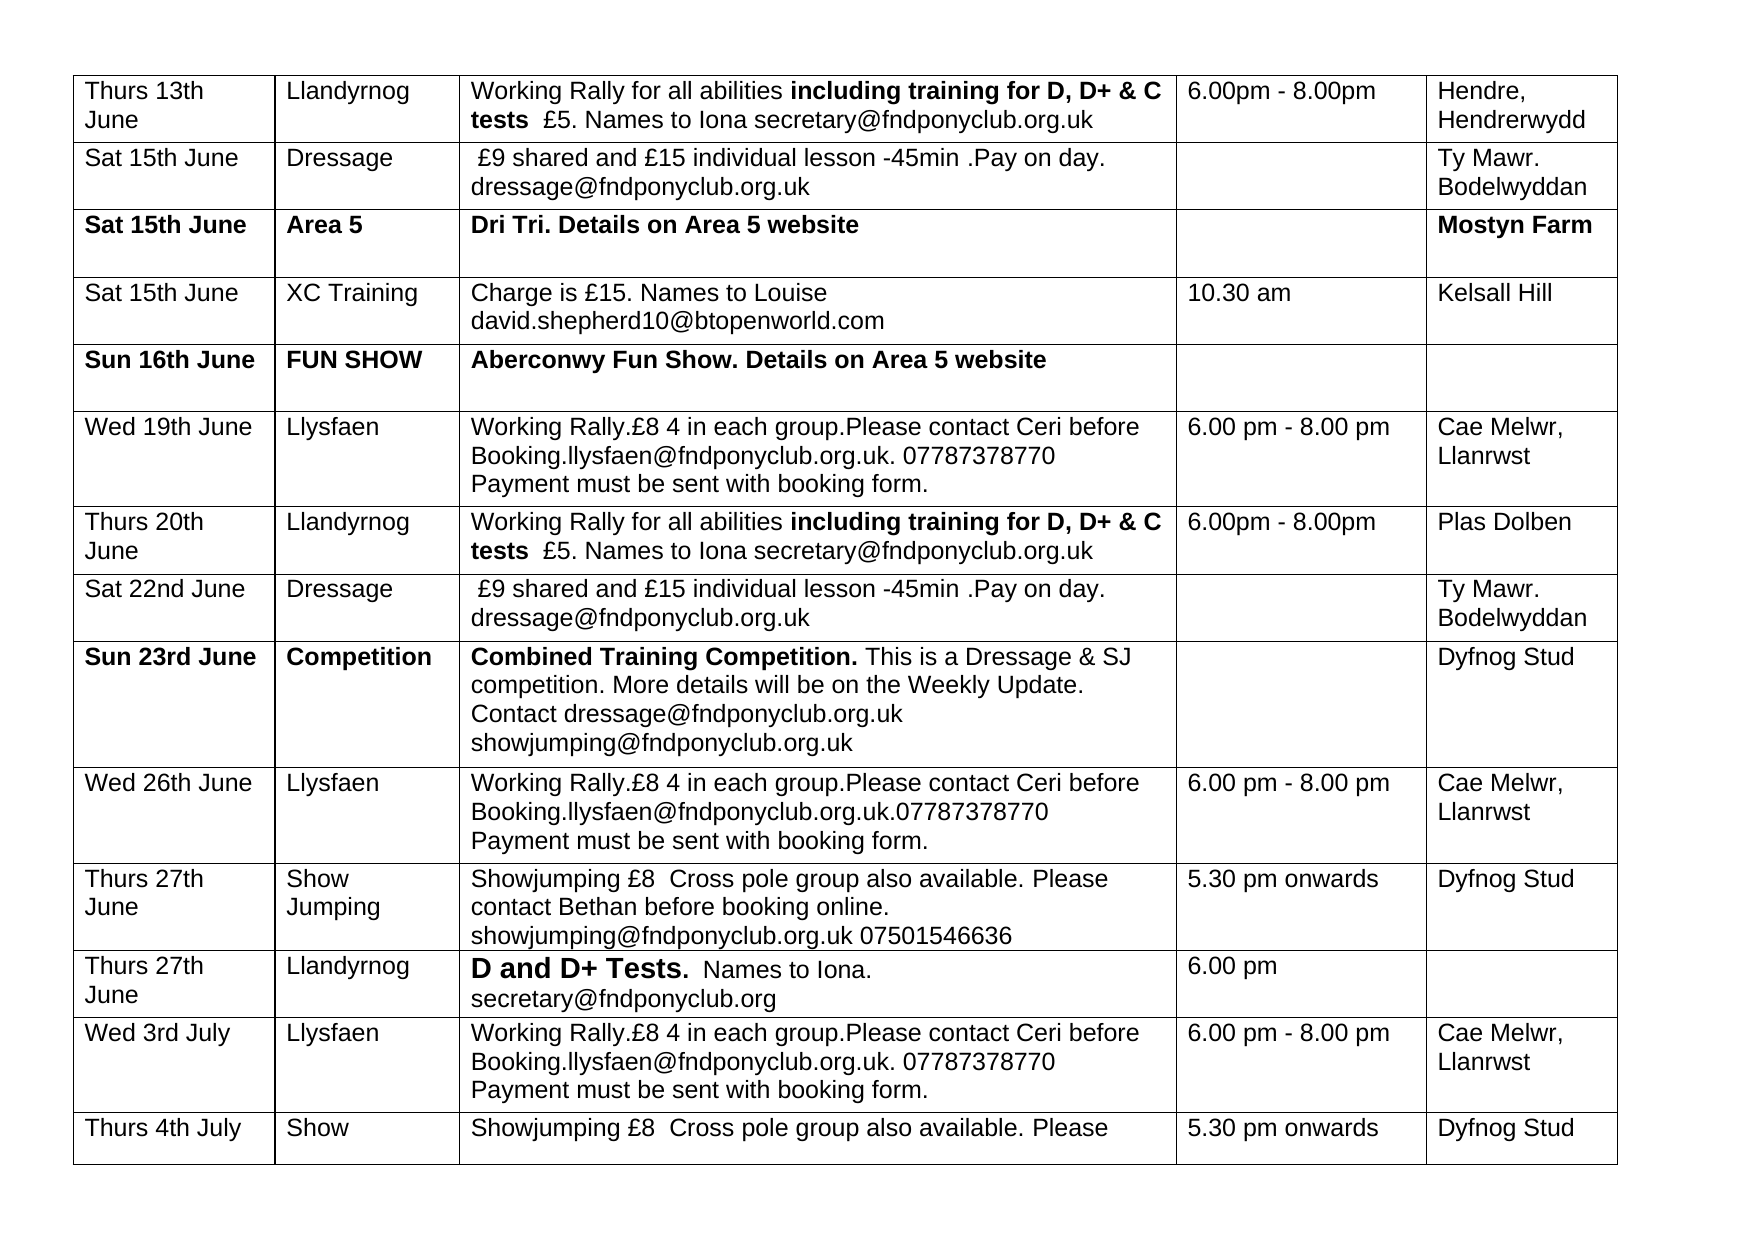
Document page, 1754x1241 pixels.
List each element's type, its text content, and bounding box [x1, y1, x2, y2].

table_cell Mostyn Farm [1427, 210, 1617, 277]
table_cell 6.00 pm - 8.00 pm [1177, 768, 1426, 862]
table_cell Showjumping £8 Cross pole group also available. Please contact Bethan before booking online. showjumping@fndponyclub.org.uk 07501546636 [460, 864, 1176, 950]
table_cell Dyfnog Stud [1427, 864, 1617, 950]
table_cell Cae Melwr, Llanrwst [1427, 1018, 1617, 1112]
table_cell £9 shared and £15 individual lesson -45min .Pay on day. dressage@fndponyclub.org.uk [460, 575, 1176, 641]
table_cell [1177, 143, 1426, 209]
table_cell Llysfaen [276, 1018, 459, 1112]
table_cell 10.30 am [1177, 278, 1426, 344]
table_cell Dressage [276, 575, 459, 641]
table_cell 6.00 pm - 8.00 pm [1177, 412, 1426, 506]
table_cell Sat 15th June [74, 143, 274, 209]
table_cell Cae Melwr, Llanrwst [1427, 768, 1617, 862]
table_cell [1427, 951, 1617, 1017]
table_cell Thurs 20th June [74, 507, 274, 573]
table_cell Sat 15th June [74, 278, 274, 344]
table_cell Thurs 13th June [74, 76, 274, 142]
table_cell Show Jumping [276, 1113, 459, 1164]
table_cell Combined Training Competition. This is a Dressage & SJ competition. More details will be on the Weekly Update. Contact dressage@fndponyclub.org.uk showjumping@fndponyclub.org.uk [460, 642, 1176, 767]
table_cell Area 5 [276, 210, 459, 277]
table_cell Wed 26th June [74, 768, 274, 862]
table_cell [1427, 345, 1617, 411]
table_cell [1177, 575, 1426, 641]
table_cell Show Jumping [276, 864, 459, 950]
table_cell Thurs 27th June [74, 951, 274, 1017]
table_cell [1177, 642, 1426, 767]
table_cell Llysfaen [276, 768, 459, 862]
table_cell Wed 19th June [74, 412, 274, 506]
table_cell Llandyrnog [276, 951, 459, 1017]
table_cell Working Rally for all abilities including training for D, D+ & C tests £5. Names to Iona secretary@fndponyclub.org.uk [460, 507, 1176, 573]
table_cell Dyfnog Stud [1427, 1113, 1617, 1164]
table_cell Llandyrnog [276, 76, 459, 142]
table_cell Wed 3rd July [74, 1018, 274, 1112]
table_cell XC Training [276, 278, 459, 344]
table_cell Sun 23rd June [74, 642, 274, 767]
table_cell Competition [276, 642, 459, 767]
table_cell 5.30 pm onwards [1177, 1113, 1426, 1164]
table_cell 5.30 pm onwards [1177, 864, 1426, 950]
table_cell Hendre, Hendrerwydd [1427, 76, 1617, 142]
table_cell Working Rally for all abilities including training for D, D+ & C tests £5. Names to Iona secretary@fndponyclub.org.uk [460, 76, 1176, 142]
table_cell Sat 22nd June [74, 575, 274, 641]
table_cell Working Rally.£8 4 in each group.Please contact Ceri before Booking.llysfaen@fndponyclub.org.uk.07787378770 Payment must be sent with booking form. [460, 768, 1176, 862]
table_cell Working Rally.£8 4 in each group.Please contact Ceri before Booking.llysfaen@fndponyclub.org.uk. 07787378770 Payment must be sent with booking form. [460, 412, 1176, 506]
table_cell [460, 1113, 1176, 1164]
table_cell Ty Mawr. Bodelwyddan [1427, 143, 1617, 209]
table_cell 6.00pm - 8.00pm [1177, 507, 1426, 573]
table_cell Working Rally.£8 4 in each group.Please contact Ceri before Booking.llysfaen@fndponyclub.org.uk. 07787378770 Payment must be sent with booking form. [460, 1018, 1176, 1112]
table_cell Aberconwy Fun Show. Details on Area 5 website [460, 345, 1176, 411]
table_cell Thurs 4th July [74, 1113, 274, 1164]
table_cell Cae Melwr, Llanrwst [1427, 412, 1617, 506]
table_cell Sun 16th June [74, 345, 274, 411]
table_cell Charge is £15. Names to Louise david.shepherd10@btopenworld.com [460, 278, 1176, 344]
table_cell Llandyrnog [276, 507, 459, 573]
table_cell 6.00 pm [1177, 951, 1426, 1017]
table_cell Ty Mawr. Bodelwyddan [1427, 575, 1617, 641]
table_cell Dri Tri. Details on Area 5 website [460, 210, 1176, 277]
table_cell Dyfnog Stud [1427, 642, 1617, 767]
table_cell [1177, 210, 1426, 277]
table_cell Thurs 27th June [74, 864, 274, 950]
table_cell £9 shared and £15 individual lesson -45min .Pay on day. dressage@fndponyclub.org.uk [460, 143, 1176, 209]
table_cell Kelsall Hill [1427, 278, 1617, 344]
table_cell Sat 15th June [74, 210, 274, 277]
table_cell Plas Dolben [1427, 507, 1617, 573]
table_cell Llysfaen [276, 412, 459, 506]
table_cell FUN SHOW [276, 345, 459, 411]
table_cell D and D+ Tests. Names to Iona. secretary@fndponyclub.org [460, 951, 1176, 1017]
table_cell [1177, 345, 1426, 411]
table_cell Dressage [276, 143, 459, 209]
table_cell 6.00pm - 8.00pm [1177, 76, 1426, 142]
table_cell 6.00 pm - 8.00 pm [1177, 1018, 1426, 1112]
